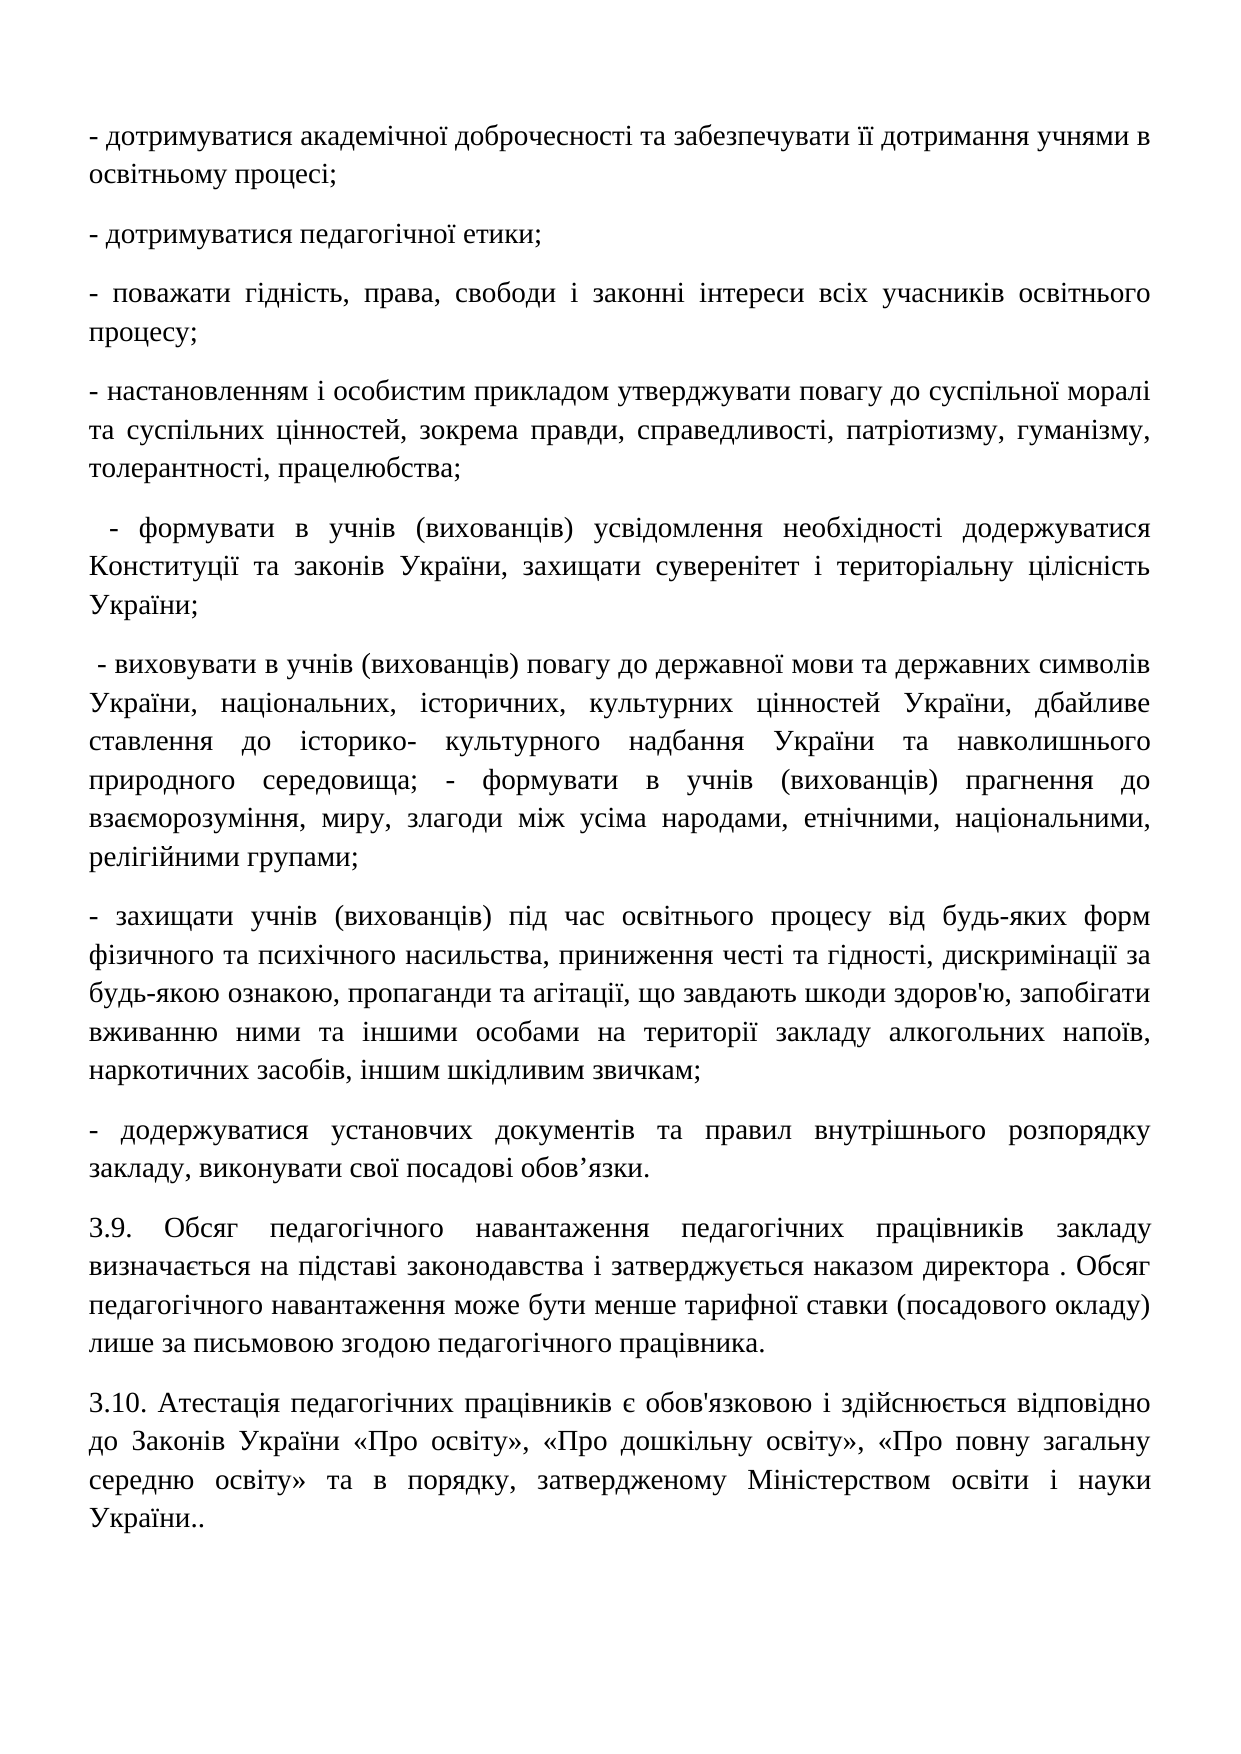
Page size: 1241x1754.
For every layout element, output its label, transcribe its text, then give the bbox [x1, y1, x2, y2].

text 3.9. Обсяг педагогічного навантаження педагогічних працівників закладу визначається на підставі законодавства і затверджується наказом директора . Обсяг педагогічного навантаження може бути менше тарифної ставки (посадового окладу) лише за письмовою згодою педагогічного працівника. [89, 1210, 1152, 1359]
text - поважати гідність, права, свободи і законні інтереси всіх учасників освітнього процесу; [89, 275, 1152, 347]
text 3.10. Атестація педагогічних працівників є обов'язковою і здійснюється відповідно до Законів України «Про освіту», «Про дошкільну освіту», «Про повну загальну середню освіту» та в порядку, затвердженому Міністерством освіти і науки України.. [89, 1385, 1152, 1534]
text - дотримуватися педагогічної етики; [89, 216, 1152, 249]
text - виховувати в учнів (вихованців) повагу до державної мови та державних символів України, національних, історичних, культурних цінностей України, дбайливе ставлення до історико- культурного надбання України та навколишнього природного середовища; - формувати в учнів (вихованців) прагнення до взаєморозуміння, миру, злагоди між усіма народами, етнічними, національними, релігійними групами; [89, 646, 1152, 872]
text - додержуватися установчих документів та правил внутрішнього розпорядку закладу, виконувати свої посадові обов’язки. [89, 1112, 1152, 1184]
text - настановленням і особистим прикладом утверджувати повагу до суспільної моралі та суспільних цінностей, зокрема правди, справедливості, патріотизму, гуманізму, толерантності, працелюбства; [89, 373, 1152, 484]
text - дотримуватися академічної доброчесності та забезпечувати її дотримання учнями в освітньому процесі; [89, 118, 1152, 190]
text - захищати учнів (вихованців) під час освітнього процесу від будь-яких форм фізичного та психічного насильства, приниження честі та гідності, дискримінації за будь-якою ознакою, пропаганди та агітації, що завдають шкоди здоров'ю, запобігати вживанню ними та іншими особами на території закладу алкогольних напоїв, наркотичних засобів, іншим шкідливим звичкам; [89, 898, 1152, 1086]
text - формувати в учнів (вихованців) усвідомлення необхідності додержуватися Конституції та законів України, захищати суверенітет і територіальну цілісність України; [89, 510, 1152, 620]
